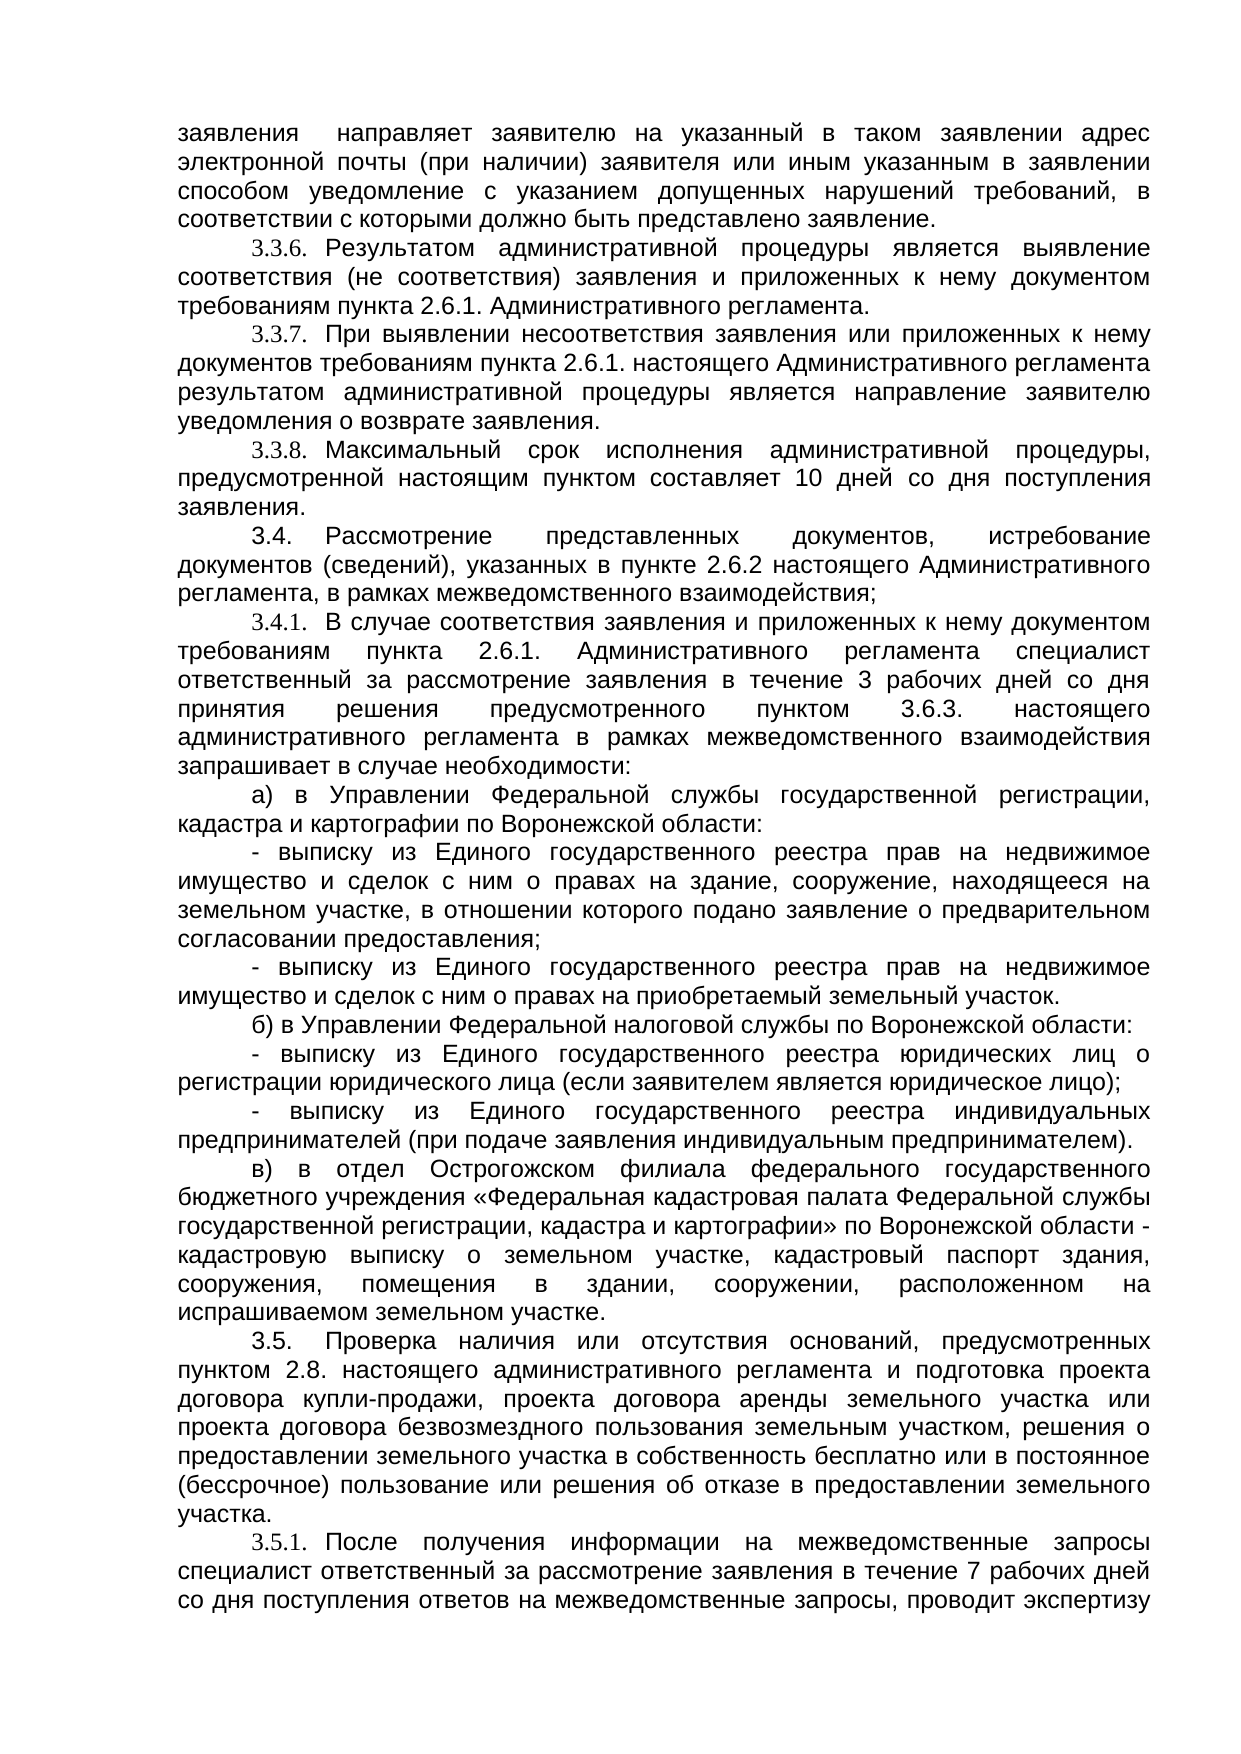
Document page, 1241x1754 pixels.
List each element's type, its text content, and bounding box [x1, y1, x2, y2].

list Рассмотрение представленных документов, истребование документов (сведений), указанных в пункте 2.6.2 настоящего Административного регламента, в рамках межведомственного взаимодействия; [177, 521, 1152, 607]
list В случае соответствия заявления и приложенных к нему документом требованиям пункта 2.6.1. Административного регламента специалист ответственный за рассмотрение заявления в течение 3 рабочих дней со дня принятия решения предусмотренного пунктом 3.6.3. настоящего административного регламента в рамках межведомственного взаимодействия запрашивает в случае необходимости: [177, 607, 1152, 780]
text б) в Управлении Федеральной налоговой службы по Воронежской области: [177, 1010, 1152, 1038]
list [177, 118, 1152, 233]
text в) в отдел Острогожском филиала федерального государственного бюджетного учреждения «Федеральная кадастровая палата Федеральной службы государственной регистрации, кадастра и картографии» по Воронежской области - кадастровую выписку о земельном участке, кадастровый паспорт здания, сооружения, помещения в здании, сооружении, расположенном на испрашиваемом земельном участке. [177, 1153, 1152, 1326]
text - выписку из Единого государственного реестра индивидуальных предпринимателей (при подаче заявления индивидуальным предпринимателем). [177, 1096, 1152, 1153]
list Проверка наличия или отсутствия оснований, предусмотренных пунктом 2.8. настоящего административного регламента и подготовка проекта договора купли-продажи, проекта договора аренды земельного участка или проекта договора безвозмездного пользования земельным участком, решения о предоставлении земельного участка в собственность бесплатно или в постоянное (бессрочное) пользование или решения об отказе в предоставлении земельного участка. [177, 1326, 1152, 1527]
text - выписку из Единого государственного реестра прав на недвижимое имущество и сделок с ним о правах на здание, сооружение, находящееся на земельном участке, в отношении которого подано заявление о предварительном согласовании предоставления; [177, 837, 1152, 952]
text - выписку из Единого государственного реестра прав на недвижимое имущество и сделок с ним о правах на приобретаемый земельный участок. [177, 952, 1152, 1010]
text - выписку из Единого государственного реестра юридических лиц о регистрации юридического лица (если заявителем является юридическое лицо); [177, 1038, 1152, 1096]
list Результатом административной процедуры является выявление соответствия (не соответствия) заявления и приложенных к нему документом требованиям пункта 2.6.1. Административного регламента. [177, 233, 1152, 319]
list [177, 1527, 1152, 1614]
list Максимальный срок исполнения административной процедуры, предусмотренной настоящим пунктом составляет 10 дней со дня поступления заявления. [177, 434, 1152, 521]
list При выявлении несоответствия заявления или приложенных к нему документов требованиям пункта 2.6.1. настоящего Административного регламента результатом административной процедуры является направление заявителю уведомления о возврате заявления. [177, 319, 1152, 434]
text а) в Управлении Федеральной службы государственной регистрации, кадастра и картографии по Воронежской области: [177, 780, 1152, 837]
